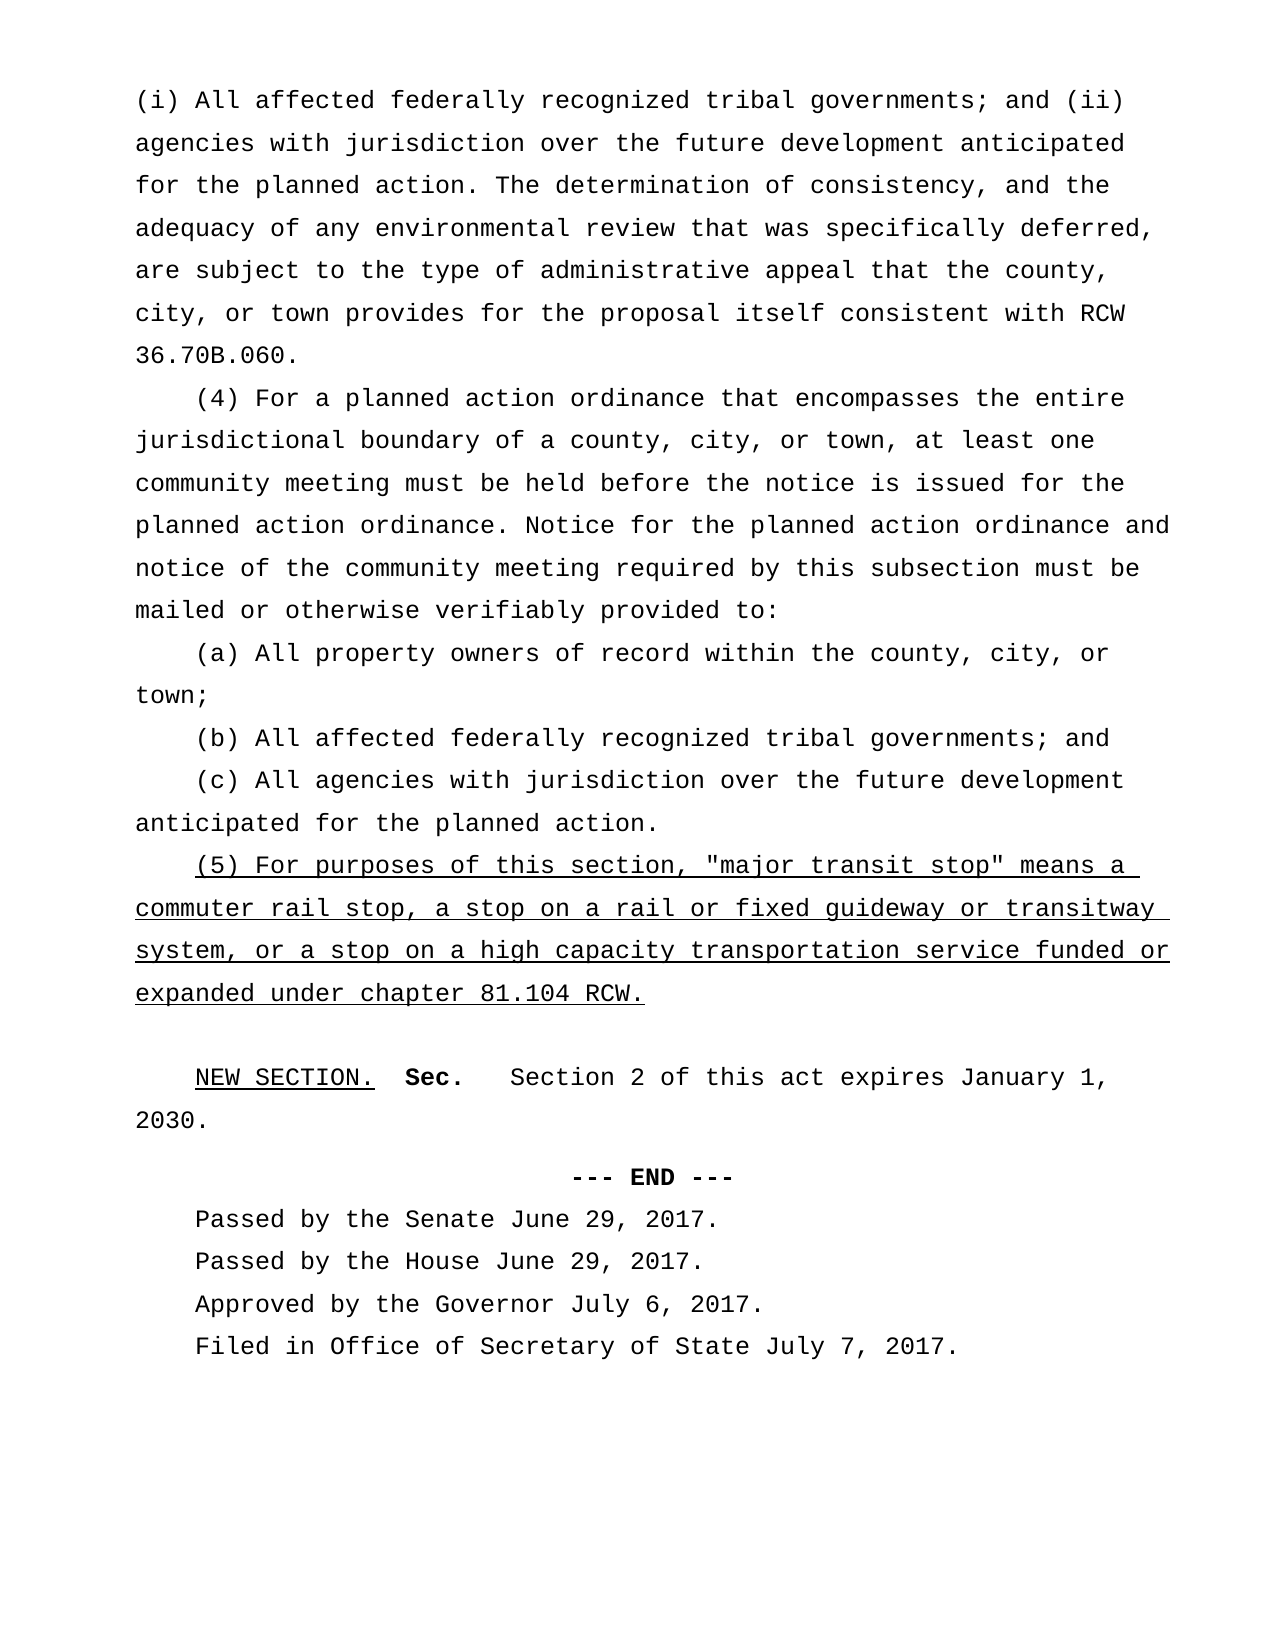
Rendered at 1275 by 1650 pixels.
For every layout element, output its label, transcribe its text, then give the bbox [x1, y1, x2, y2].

text (5) For purposes of this section, "major transit stop" means a commuter rail stop, a stop on a rail or fixed guideway or transitway system, or a stop on a high capacity transportation service funded or expanded under chapter 81.104 RCW. [135, 920, 1170, 961]
text Approved by the Governor July 6, 2017. [135, 1278, 1170, 1321]
text Passed by the Senate June 29, 2017. [135, 1193, 1170, 1236]
text (a) All property owners of record within the county, city, or town; [135, 627, 1170, 712]
text Filed in Office of Secretary of State July 7, 2017. [135, 1321, 1170, 1363]
text (5) For purposes of this section, "major transit stop" means a commuter rail stop, a stop on a rail or fixed guideway or transitway system, or a stop on a high capacity transportation service funded or expanded under chapter 81.104 RCW. [135, 963, 1170, 1010]
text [135, 75, 1170, 372]
text (c) All agencies with jurisdiction over the future development anticipated for the planned action. [135, 755, 1170, 840]
text Passed by the House June 29, 2017. [135, 1236, 1170, 1278]
text (b) All affected federally recognized tribal governments; and [135, 712, 1170, 755]
text --- END --- [135, 1165, 1170, 1193]
text (5) For purposes of this section, "major transit stop" means a commuter rail stop, a stop on a rail or fixed guideway or transitway system, or a stop on a high capacity transportation service funded or expanded under chapter 81.104 RCW. [135, 840, 1170, 919]
text NEW SECTION. Sec. Section 2 of this act expires January 1, 2030. [135, 1052, 1170, 1137]
text (4) For a planned action ordinance that encompasses the entire jurisdictional boundary of a county, city, or town, at least one community meeting must be held before the notice is issued for the planned action ordinance. Notice for the planned action ordinance and notice of the community meeting required by this subsection must be mailed or otherwise verifiably provided to: [135, 372, 1170, 627]
